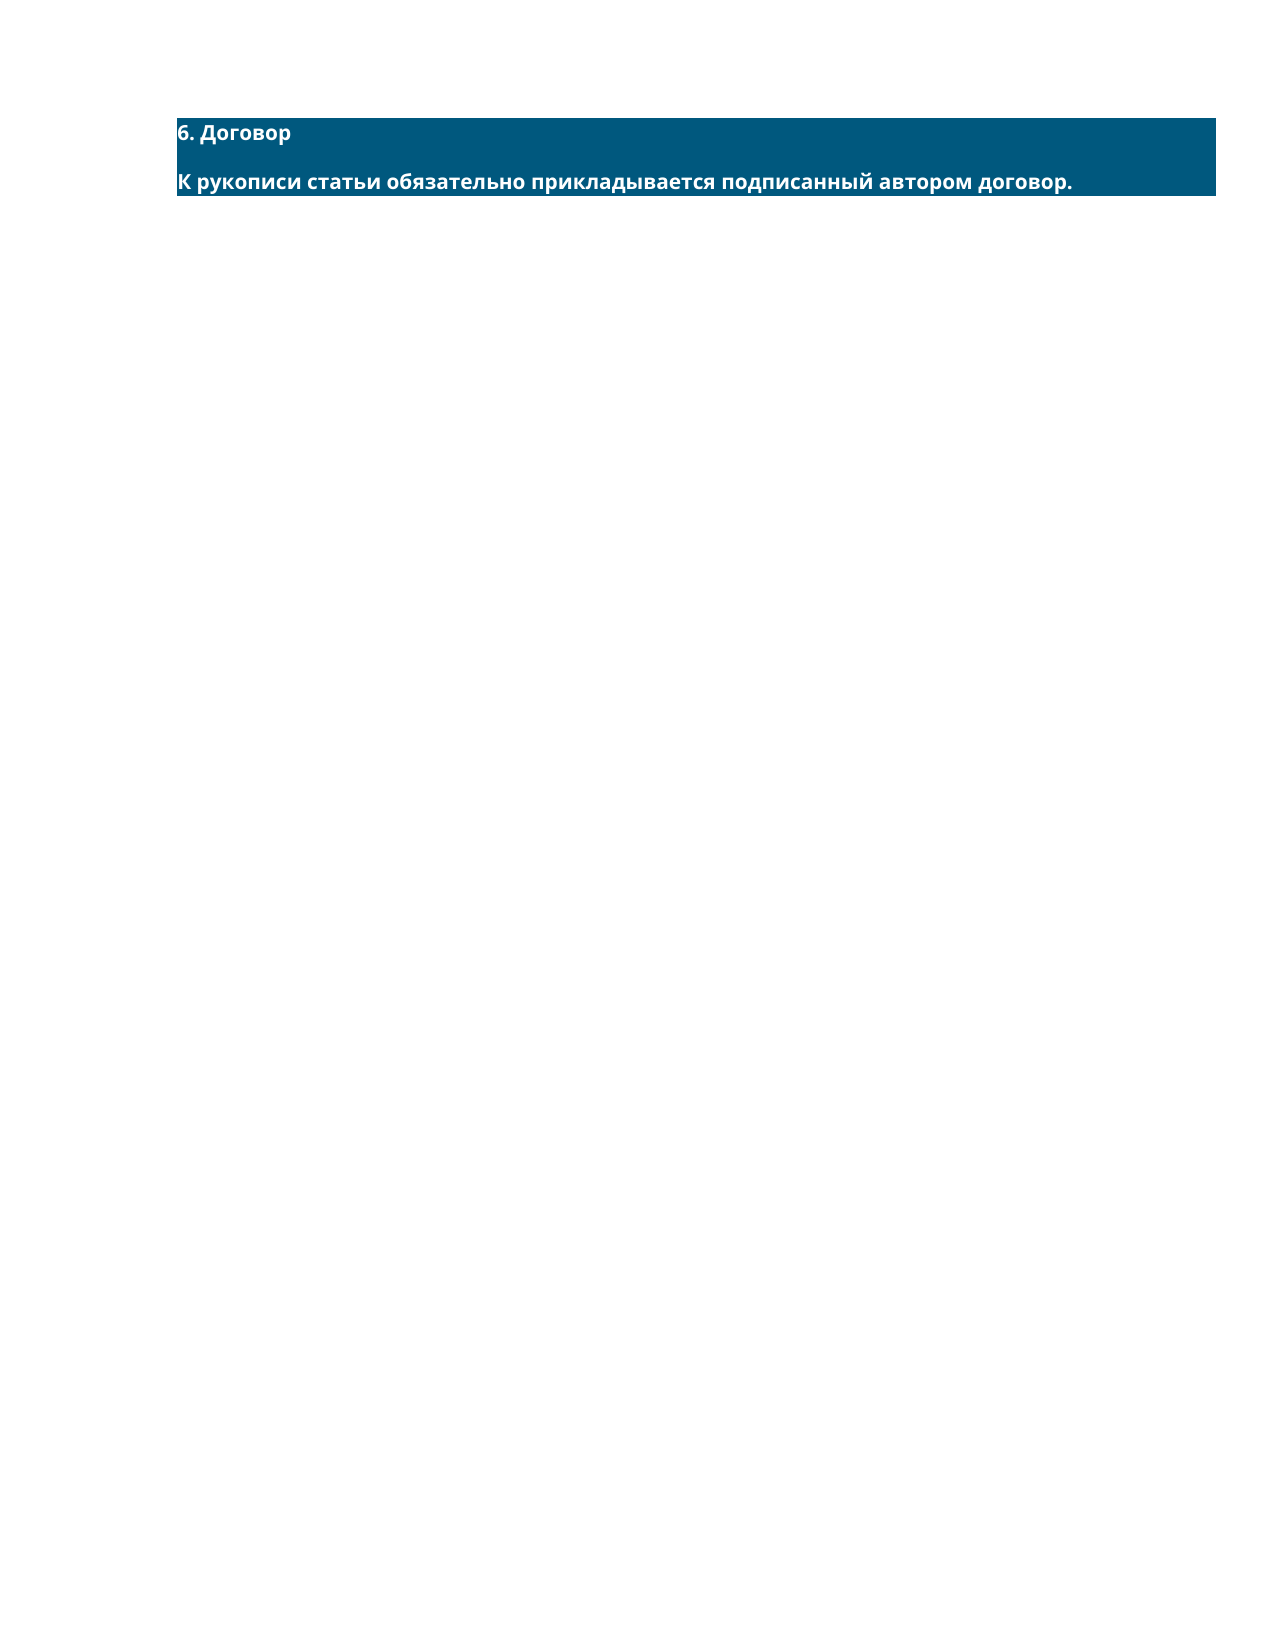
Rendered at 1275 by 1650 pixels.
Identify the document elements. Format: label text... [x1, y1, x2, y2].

text К рукописи статьи обязательно прикладывается подписанный автором договор. [177, 167, 1216, 196]
text 6. Договор [177, 118, 1216, 146]
